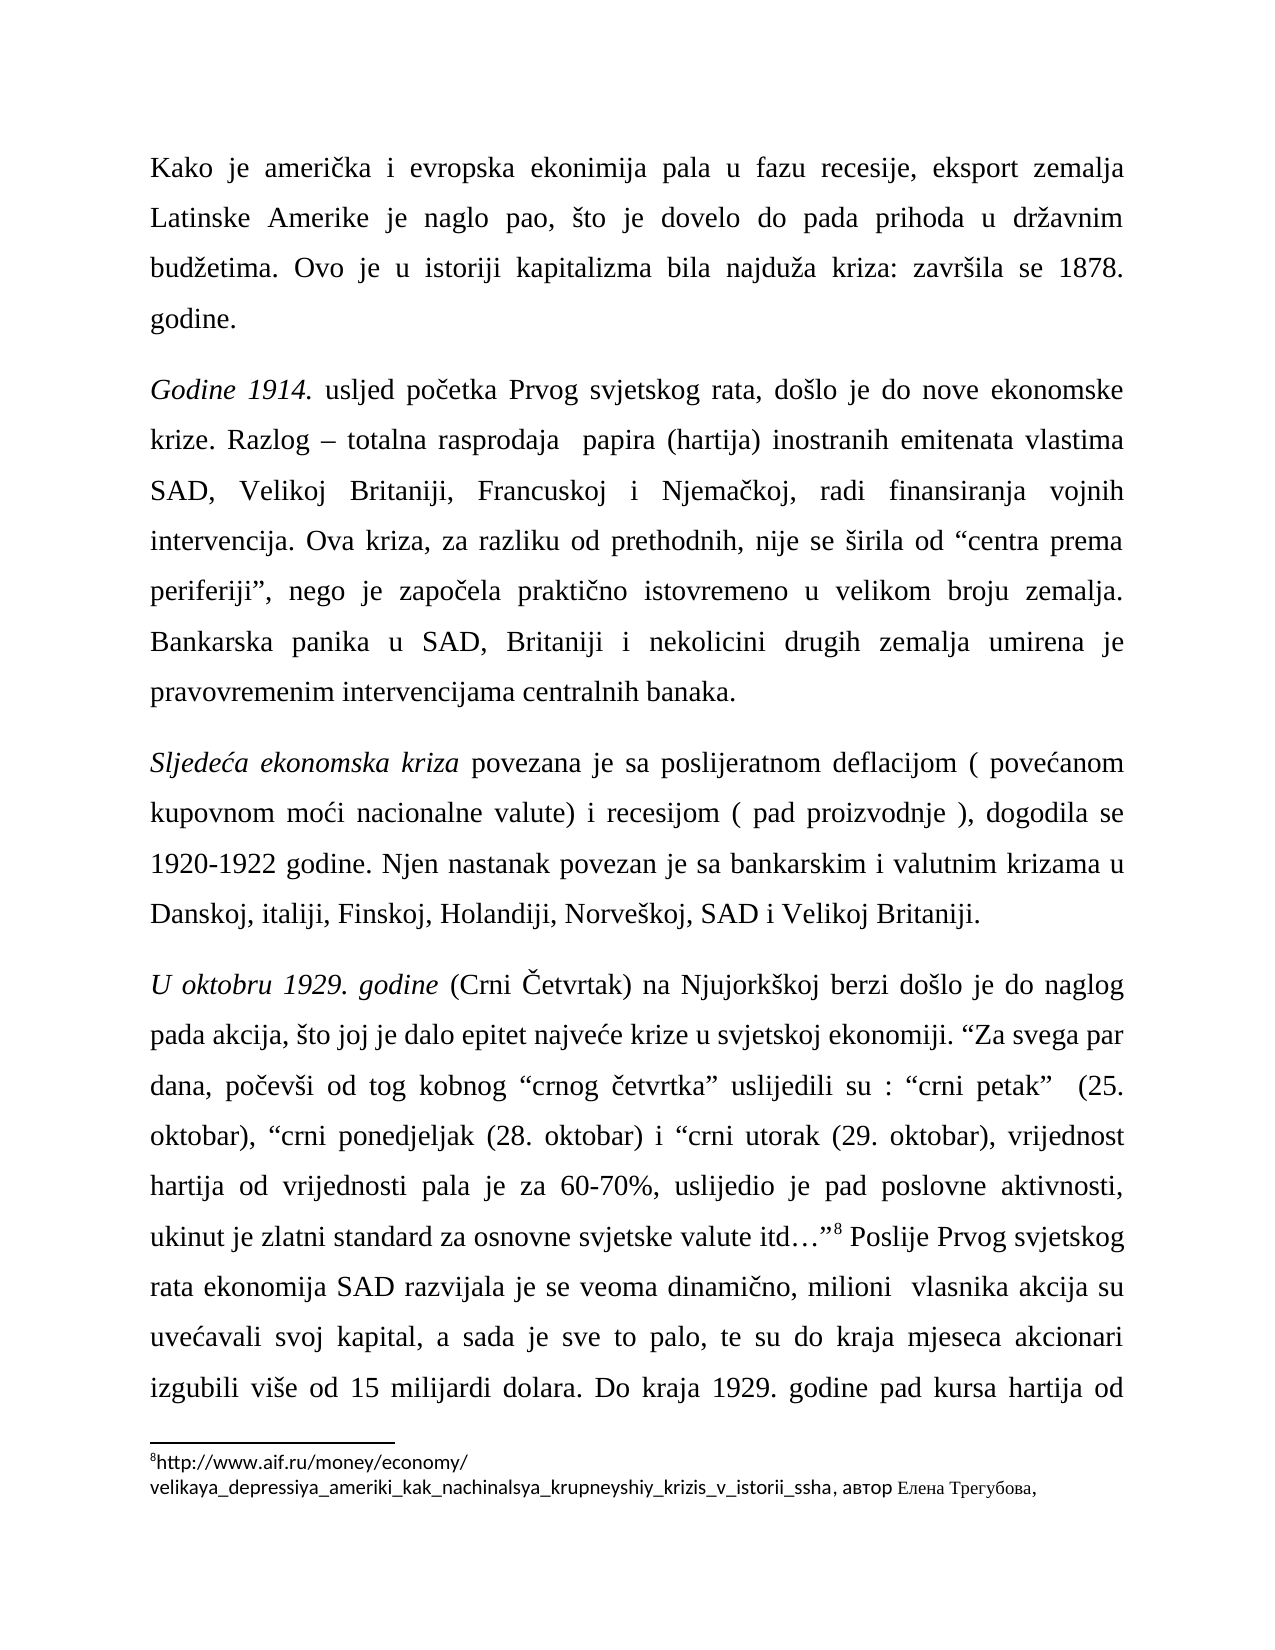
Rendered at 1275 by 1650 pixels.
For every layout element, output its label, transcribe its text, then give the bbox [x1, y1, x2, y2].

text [150, 150, 1125, 334]
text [150, 967, 1125, 1403]
text Godine 1914. usljed početka Prvog svjetskog rata, došlo je do nove ekonomske krize. Razlog – totalna rasprodaja papira (hartija) inostranih emitenata vlastima SAD, Velikoj Britaniji, Francuskoj i Njemačkoj, radi finansiranja vojnih intervencija. Ova kriza, za razliku od prethodnih, nije se širila od “centra prema periferiji”, nego je započela praktično istovremeno u velikom broju zemalja. Bankarska panika u SAD, Britaniji i nekolicini drugih zemalja umirena je pravovremenim intervencijama centralnih banaka. [150, 372, 1125, 707]
text Sljedeća ekonomska kriza povezana je sa poslijeratnom deflacijom ( povećanom kupovnom moći nacionalne valute) i recesijom ( pad proizvodnje ), dogodila se 1920-1922 godine. Njen nastanak povezan je sa bankarskim i valutnim krizama u Danskoj, italiji, Finskoj, Holandiji, Norveškoj, SAD i Velikoj Britaniji. [150, 745, 1125, 929]
